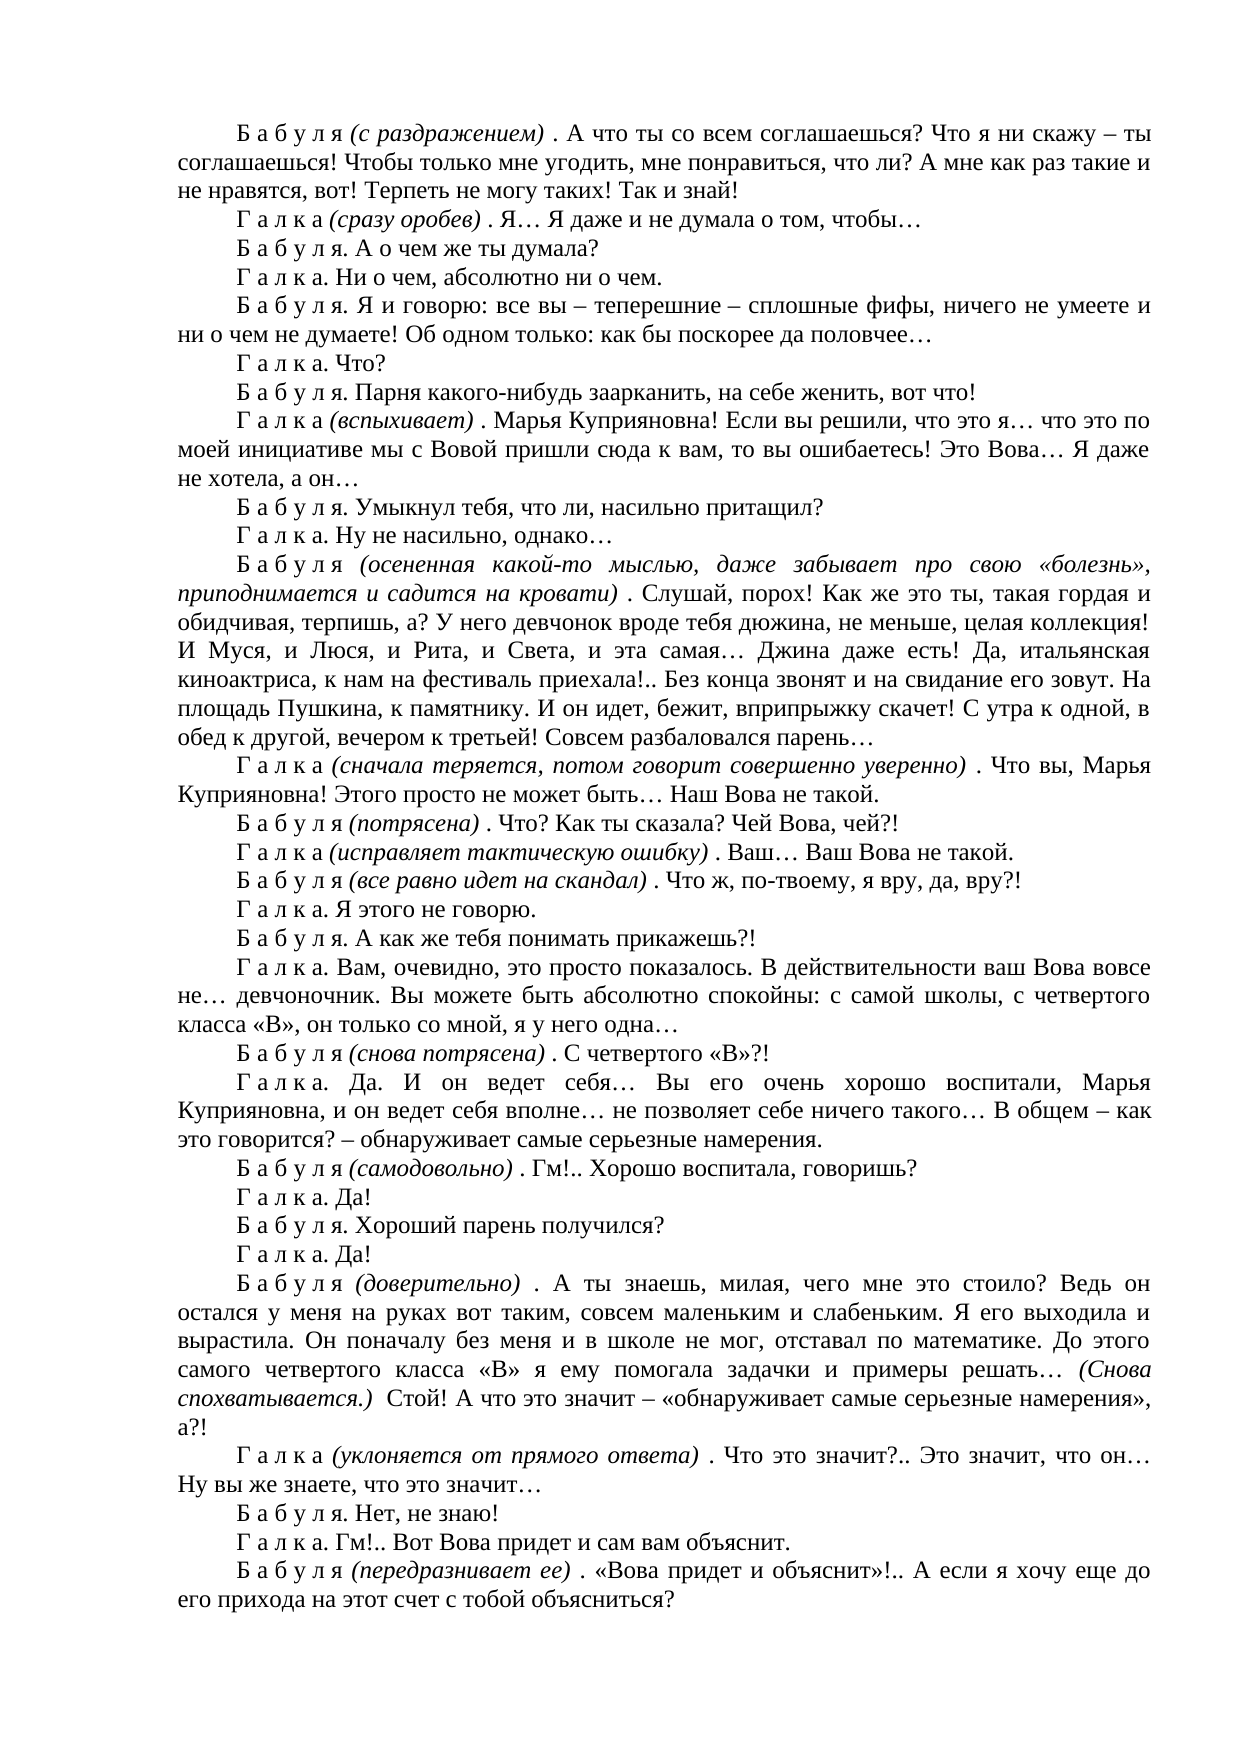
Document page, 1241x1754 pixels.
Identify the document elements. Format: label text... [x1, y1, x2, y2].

text Г а л к а. Ну не насильно, однако… [177, 521, 1152, 549]
text Б а б у л я (передразнивает ее) . «Вова придет и объяснит»!.. А если я хочу еще до его прихода на этот счет с тобой объясниться? [177, 1556, 1152, 1613]
text Б а б у л я. Нет, не знаю! [177, 1498, 1152, 1527]
text Г а л к а. Да! [177, 1239, 1152, 1268]
text Б а б у л я (самодовольно) . Гм!.. Хорошо воспитала, говоришь? [177, 1153, 1152, 1182]
text Б а б у л я (доверительно) . А ты знаешь, милая, чего мне это стоило? Ведь он остался у меня на руках вот таким, совсем маленьким и слабеньким. Я его выходила и вырастила. Он поначалу без меня и в школе не мог, отставал по математике. До этого самого четвертого класса «В» я ему помогала задачки и примеры решать… (Снова спохватывается.) Стой! А что это значит – «обнаруживает самые серьезные намерения», а?! [177, 1268, 1152, 1441]
text Г а л к а. Я этого не говорю. [177, 894, 1152, 923]
text Г а л к а. Что? [177, 348, 1152, 377]
text Б а б у л я (с раздражением) . А что ты со всем соглашаешься? Что я ни скажу – ты соглашаешься! Чтобы только мне угодить, мне понравиться, что ли? А мне как раз такие и не нравятся, вот! Терпеть не могу таких! Так и знай! [177, 118, 1152, 204]
text Б а б у л я (осененная какой-то мыслью, даже забывает про свою «болезнь», приподнимается и садится на кровати) . Слушай, порох! Как же это ты, такая гордая и обидчивая, терпишь, а? У него девчонок вроде тебя дюжина, не меньше, целая коллекция! И Муся, и Люся, и Рита, и Света, и эта самая… Джина даже есть! Да, итальянская киноактриса, к нам на фестиваль приехала!.. Без конца звонят и на свидание его зовут. На площадь Пушкина, к памятнику. И он идет, бежит, вприпрыжку скачет! С утра к одной, в обед к другой, вечером к третьей! Совсем разбаловался парень… [177, 549, 1152, 751]
text Г а л к а (вспыхивает) . Марья Куприяновна! Если вы решили, что это я… что это по моей инициативе мы с Вовой пришли сюда к вам, то вы ошибаетесь! Это Вова… Я даже не хотела, а он… [177, 406, 1152, 492]
text Г а л к а (сразу оробев) . Я… Я даже и не думала о том, чтобы… [177, 204, 1152, 233]
text Г а л к а (исправляет тактическую ошибку) . Ваш… Ваш Вова не такой. [177, 837, 1152, 866]
text Г а л к а. Да! [177, 1182, 1152, 1211]
text Б а б у л я. Хороший парень получился? [177, 1211, 1152, 1239]
text Г а л к а. Гм!.. Вот Вова придет и сам вам объяснит. [177, 1527, 1152, 1556]
text Б а б у л я. Парня какого-нибудь заарканить, на себе женить, вот что! [177, 377, 1152, 406]
text Г а л к а. Да. И он ведет себя… Вы его очень хорошо воспитали, Марья Куприяновна, и он ведет себя вполне… не позволяет себе ничего такого… В общем – как это говорится? – обнаруживает самые серьезные намерения. [177, 1067, 1152, 1153]
text Г а л к а. Ни о чем, абсолютно ни о чем. [177, 262, 1152, 291]
text Б а б у л я (все равно идет на скандал) . Что ж, по-твоему, я вру, да, вру?! [177, 866, 1152, 894]
text Б а б у л я (снова потрясена) . С четвертого «В»?! [177, 1038, 1152, 1067]
text Б а б у л я. Умыкнул тебя, что ли, насильно притащил? [177, 492, 1152, 521]
text Г а л к а (сначала теряется, потом говорит совершенно уверенно) . Что вы, Марья Куприяновна! Этого просто не может быть… Наш Вова не такой. [177, 751, 1152, 808]
text Б а б у л я. Я и говорю: все вы – теперешние – сплошные фифы, ничего не умеете и ни о чем не думаете! Об одном только: как бы поскорее да половчее… [177, 291, 1152, 348]
text Б а б у л я. А о чем же ты думала? [177, 233, 1152, 262]
text Б а б у л я. А как же тебя понимать прикажешь?! [177, 923, 1152, 952]
text Г а л к а (уклоняется от прямого ответа) . Что это значит?.. Это значит, что он… Ну вы же знаете, что это значит… [177, 1441, 1152, 1498]
text Г а л к а. Вам, очевидно, это просто показалось. В действительности ваш Вова вовсе не… девчоночник. Вы можете быть абсолютно спокойны: с самой школы, с четвертого класса «В», он только со мной, я у него одна… [177, 952, 1152, 1038]
text Б а б у л я (потрясена) . Что? Как ты сказала? Чей Вова, чей?! [177, 808, 1152, 837]
